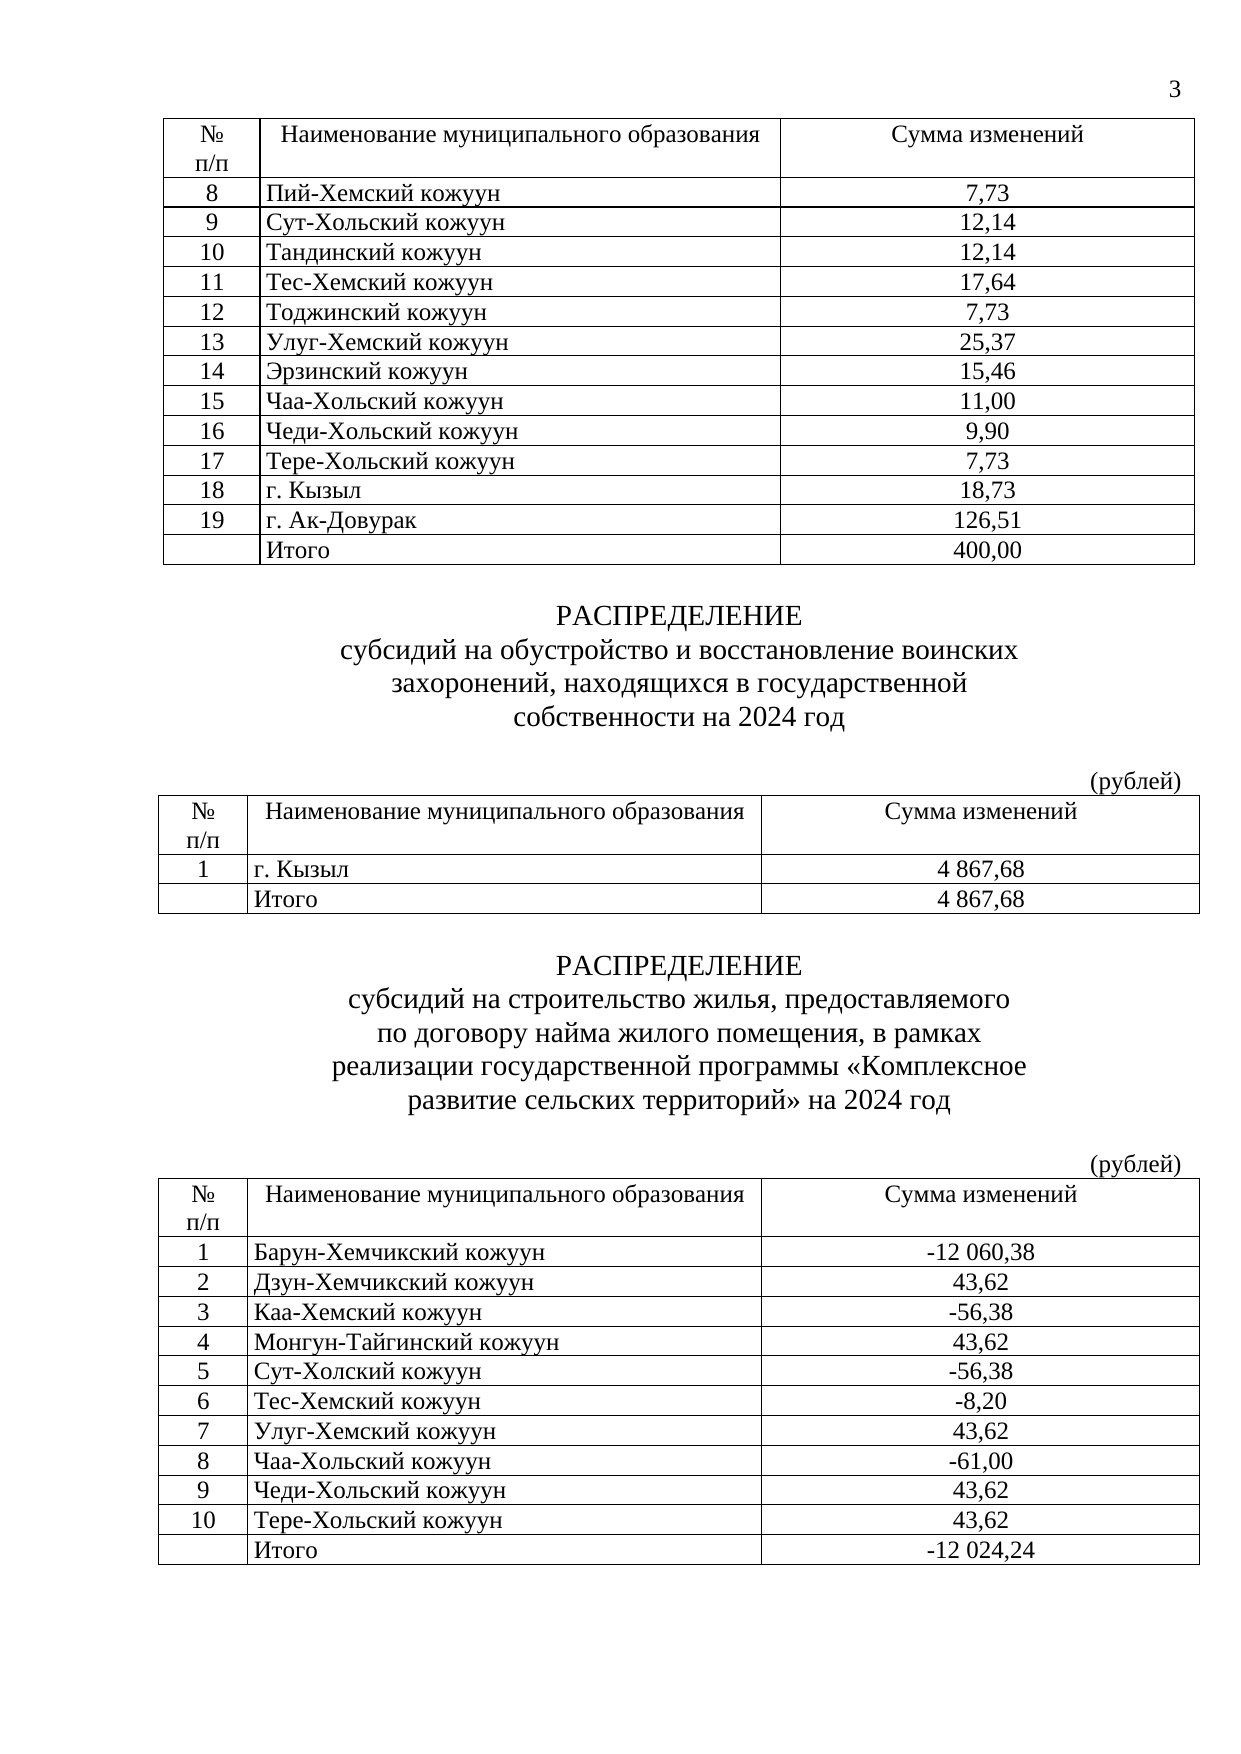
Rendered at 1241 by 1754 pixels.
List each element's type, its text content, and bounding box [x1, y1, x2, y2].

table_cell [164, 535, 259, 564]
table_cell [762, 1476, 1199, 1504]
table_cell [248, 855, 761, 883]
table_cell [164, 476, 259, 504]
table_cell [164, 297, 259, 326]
text развитие сельских территорий» на 2024 год [177, 1082, 1181, 1115]
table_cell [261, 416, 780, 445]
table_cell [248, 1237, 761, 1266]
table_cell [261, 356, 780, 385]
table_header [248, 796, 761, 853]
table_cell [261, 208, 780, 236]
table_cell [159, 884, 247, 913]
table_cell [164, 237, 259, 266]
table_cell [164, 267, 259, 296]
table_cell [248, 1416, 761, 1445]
text (рублей) [177, 766, 1181, 795]
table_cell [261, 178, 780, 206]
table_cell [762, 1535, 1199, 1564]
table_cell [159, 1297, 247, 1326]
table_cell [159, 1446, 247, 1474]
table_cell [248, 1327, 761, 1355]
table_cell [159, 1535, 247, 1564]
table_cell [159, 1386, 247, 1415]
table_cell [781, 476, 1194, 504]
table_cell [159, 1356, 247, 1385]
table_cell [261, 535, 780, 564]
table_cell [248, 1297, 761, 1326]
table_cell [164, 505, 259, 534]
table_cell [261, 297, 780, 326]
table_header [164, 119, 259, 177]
text собственности на 2024 год [177, 699, 1181, 733]
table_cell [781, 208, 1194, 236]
text реализации государственной программы «Комплексное [177, 1048, 1181, 1082]
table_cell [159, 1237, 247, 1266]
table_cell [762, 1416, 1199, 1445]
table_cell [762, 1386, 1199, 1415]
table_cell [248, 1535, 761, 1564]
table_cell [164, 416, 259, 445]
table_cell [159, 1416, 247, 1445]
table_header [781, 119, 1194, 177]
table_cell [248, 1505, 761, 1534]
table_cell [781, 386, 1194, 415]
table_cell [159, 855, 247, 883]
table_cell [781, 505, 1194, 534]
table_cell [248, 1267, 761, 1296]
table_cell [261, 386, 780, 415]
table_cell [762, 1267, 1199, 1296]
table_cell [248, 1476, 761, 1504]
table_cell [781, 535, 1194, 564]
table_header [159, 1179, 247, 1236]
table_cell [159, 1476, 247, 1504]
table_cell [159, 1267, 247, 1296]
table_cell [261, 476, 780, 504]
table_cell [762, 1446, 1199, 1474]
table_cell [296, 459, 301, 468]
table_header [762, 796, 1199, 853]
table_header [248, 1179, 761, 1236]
text РАСПРЕДЕЛЕНИЕ [177, 598, 1181, 632]
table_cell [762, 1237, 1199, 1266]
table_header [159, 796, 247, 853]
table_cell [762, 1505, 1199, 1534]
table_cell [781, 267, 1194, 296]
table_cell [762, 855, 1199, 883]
text РАСПРЕДЕЛЕНИЕ [177, 948, 1181, 981]
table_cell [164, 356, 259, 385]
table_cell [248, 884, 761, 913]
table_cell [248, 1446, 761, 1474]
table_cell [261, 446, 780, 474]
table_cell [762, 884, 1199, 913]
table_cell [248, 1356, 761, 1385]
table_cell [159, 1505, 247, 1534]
text по договору найма жилого помещения, в рамках [177, 1015, 1181, 1048]
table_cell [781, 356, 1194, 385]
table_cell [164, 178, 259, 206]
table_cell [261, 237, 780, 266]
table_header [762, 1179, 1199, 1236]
text (рублей) [177, 1149, 1181, 1178]
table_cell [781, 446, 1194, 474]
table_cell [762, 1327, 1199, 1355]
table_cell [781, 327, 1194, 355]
text субсидий на обустройство и восстановление воинских [177, 632, 1181, 666]
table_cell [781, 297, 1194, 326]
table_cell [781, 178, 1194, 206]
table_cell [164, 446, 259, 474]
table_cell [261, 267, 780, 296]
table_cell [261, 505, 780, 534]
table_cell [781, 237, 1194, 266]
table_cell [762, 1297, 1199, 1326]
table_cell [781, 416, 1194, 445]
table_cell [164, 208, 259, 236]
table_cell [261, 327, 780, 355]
text субсидий на строительство жилья, предоставляемого [177, 981, 1181, 1015]
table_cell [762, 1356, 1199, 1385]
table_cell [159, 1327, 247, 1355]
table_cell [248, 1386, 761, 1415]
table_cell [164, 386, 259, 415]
text захоронений, находящихся в государственной [177, 666, 1181, 699]
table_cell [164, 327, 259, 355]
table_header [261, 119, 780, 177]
